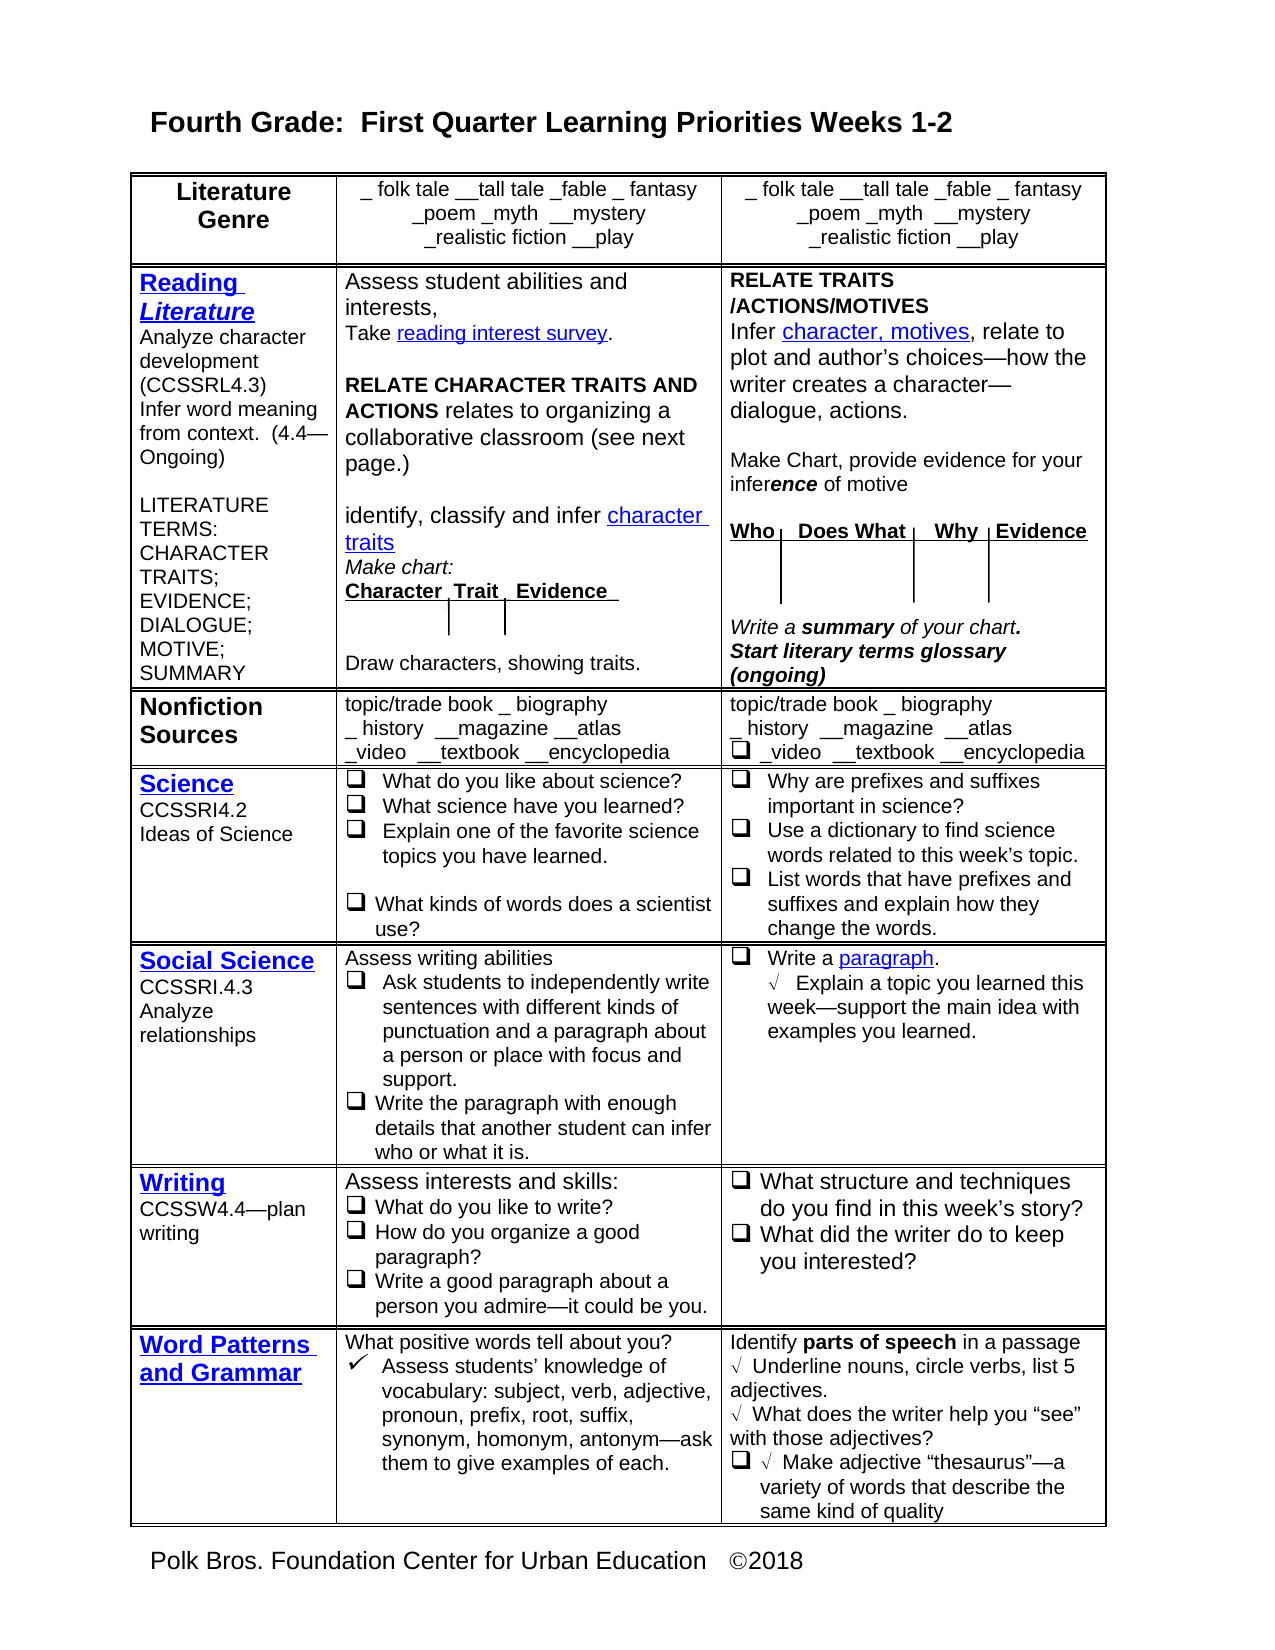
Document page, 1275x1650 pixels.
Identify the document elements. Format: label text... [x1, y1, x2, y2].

table_cell Assess writing abilities Ask students to independently write sentences with different kinds of punctuation and a paragraph about a person or place with focus and support. Write the paragraph with enough details that another student can infer who or what it is. [337, 946, 721, 1163]
table_cell Writing CCSSW4.4—plan writing [132, 1168, 336, 1325]
table_cell What do you like about science? What science have you learned? Explain one of the favorite science topics you have learned. What kinds of words does a scientist use? [337, 769, 721, 941]
table_cell Assess student abilities and interests, Take reading interest survey. RELATE CHARACTER TRAITS AND ACTIONS relates to organizing a collaborative classroom (see next page.) identify, classify and infer character traits Make chart: Character Trait_ Evidence_ Draw characters, showing traits. [337, 268, 721, 687]
table_header _ folk tale __tall tale _fable _ fantasy _poem _myth __mystery _realistic fiction __play [337, 177, 721, 263]
table_header _ folk tale __tall tale _fable _ fantasy _poem _myth __mystery _realistic fiction __play [722, 177, 1105, 263]
table_cell Science CCSSRI4.2 Ideas of Science [132, 769, 336, 941]
text Fourth Grade: First Quarter Learning Priorities Weeks 1-2 [150, 105, 1125, 138]
table_cell topic/trade book _ biography _ history __magazine __atlas _video __textbook __encyclopedia [337, 692, 721, 764]
table_cell Identify parts of speech in a passage Underline nouns, circle verbs, list 5 adjectives. What does the writer help you “see” with those adjectives? Make adjective “thesaurus”—a variety of words that describe the same kind of quality [722, 1330, 1105, 1523]
table_cell Social Science CCSSRI.4.3 Analyze relationships [132, 946, 336, 1163]
table_cell Assess interests and skills: What do you like to write? How do you organize a good paragraph? Write a good paragraph about a person you admire—it could be you. [337, 1168, 721, 1325]
table_cell Write a paragraph. Explain a topic you learned this week—support the main idea with examples you learned. [722, 946, 1105, 1163]
table_cell Nonfiction Sources [132, 692, 336, 764]
table_cell What structure and techniques do you find in this week’s story? What did the writer do to keep you interested? [722, 1168, 1105, 1325]
table_cell Word Patterns and Grammar [132, 1330, 336, 1523]
table_header Literature Genre [132, 177, 336, 263]
table_cell topic/trade book _ biography _ history __magazine __atlas _video __textbook __encyclopedia [722, 692, 1105, 764]
table_cell What positive words tell about you? Assess students’ knowledge of vocabulary: subject, verb, adjective, pronoun, prefix, root, suffix, synonym, homonym, antonym—ask them to give examples of each. [337, 1330, 721, 1523]
table_cell RELATE TRAITS /ACTIONS/MOTIVES Infer character, motives, relate to plot and author’s choices—how the writer creates a character—dialogue, actions. Make Chart, provide evidence for your inference of motive Who Does What Why Evidence Write a summary of your chart. Start literary terms glossary (ongoing) [722, 268, 1105, 687]
table_cell Reading Literature Analyze character development (CCSSRL4.3) Infer word meaning from context. (4.4—Ongoing) LITERATURE TERMS: CHARACTER TRAITS; EVIDENCE; DIALOGUE; MOTIVE; SUMMARY [132, 268, 336, 687]
table_cell Why are prefixes and suffixes important in science? Use a dictionary to find science words related to this week’s topic. List words that have prefixes and suffixes and explain how they change the words. [722, 769, 1105, 941]
